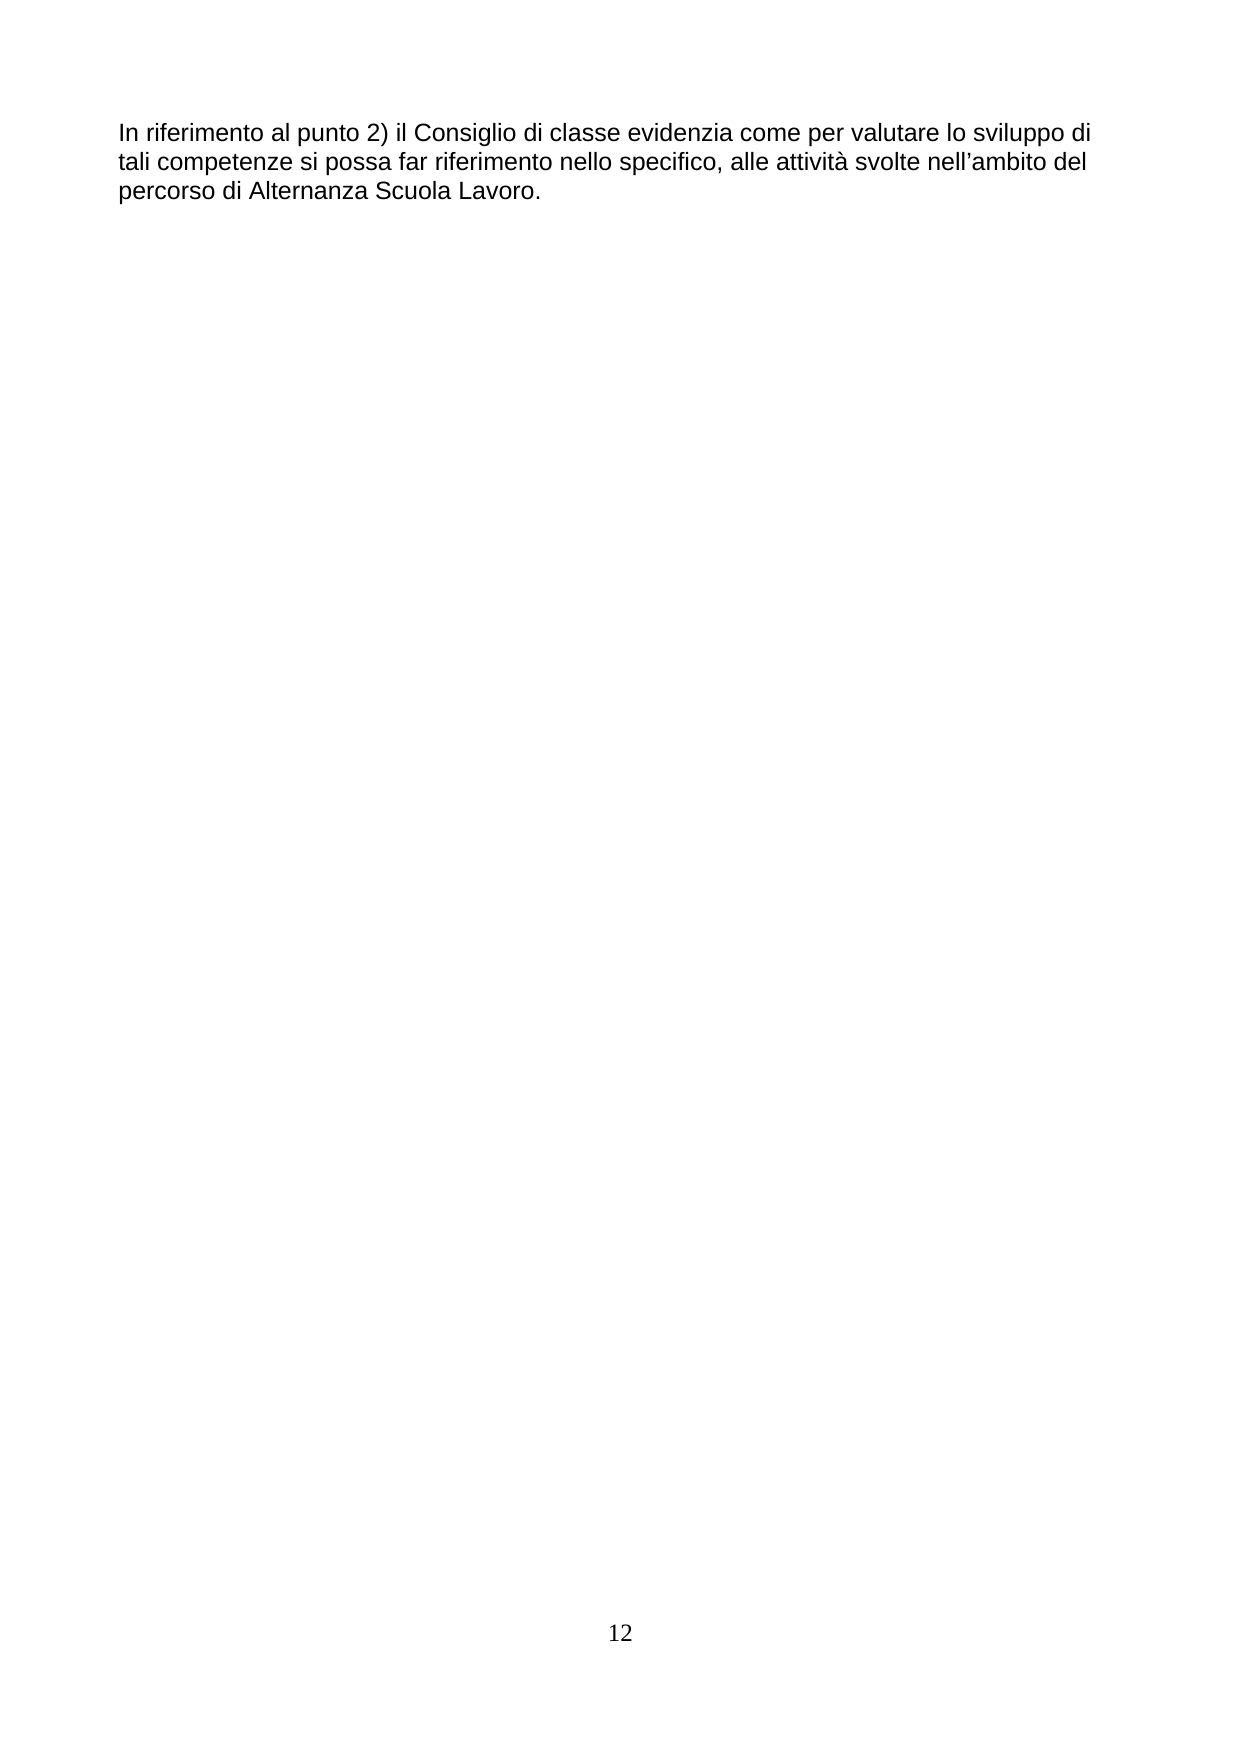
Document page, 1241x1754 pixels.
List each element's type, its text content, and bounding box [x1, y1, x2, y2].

text In riferimento al punto 2) il Consiglio di classe evidenzia come per valutare lo sviluppo di tali competenze si possa far riferimento nello specifico, alle attività svolte nell’ambito del percorso di Alternanza Scuola Lavoro. [118, 118, 1122, 204]
